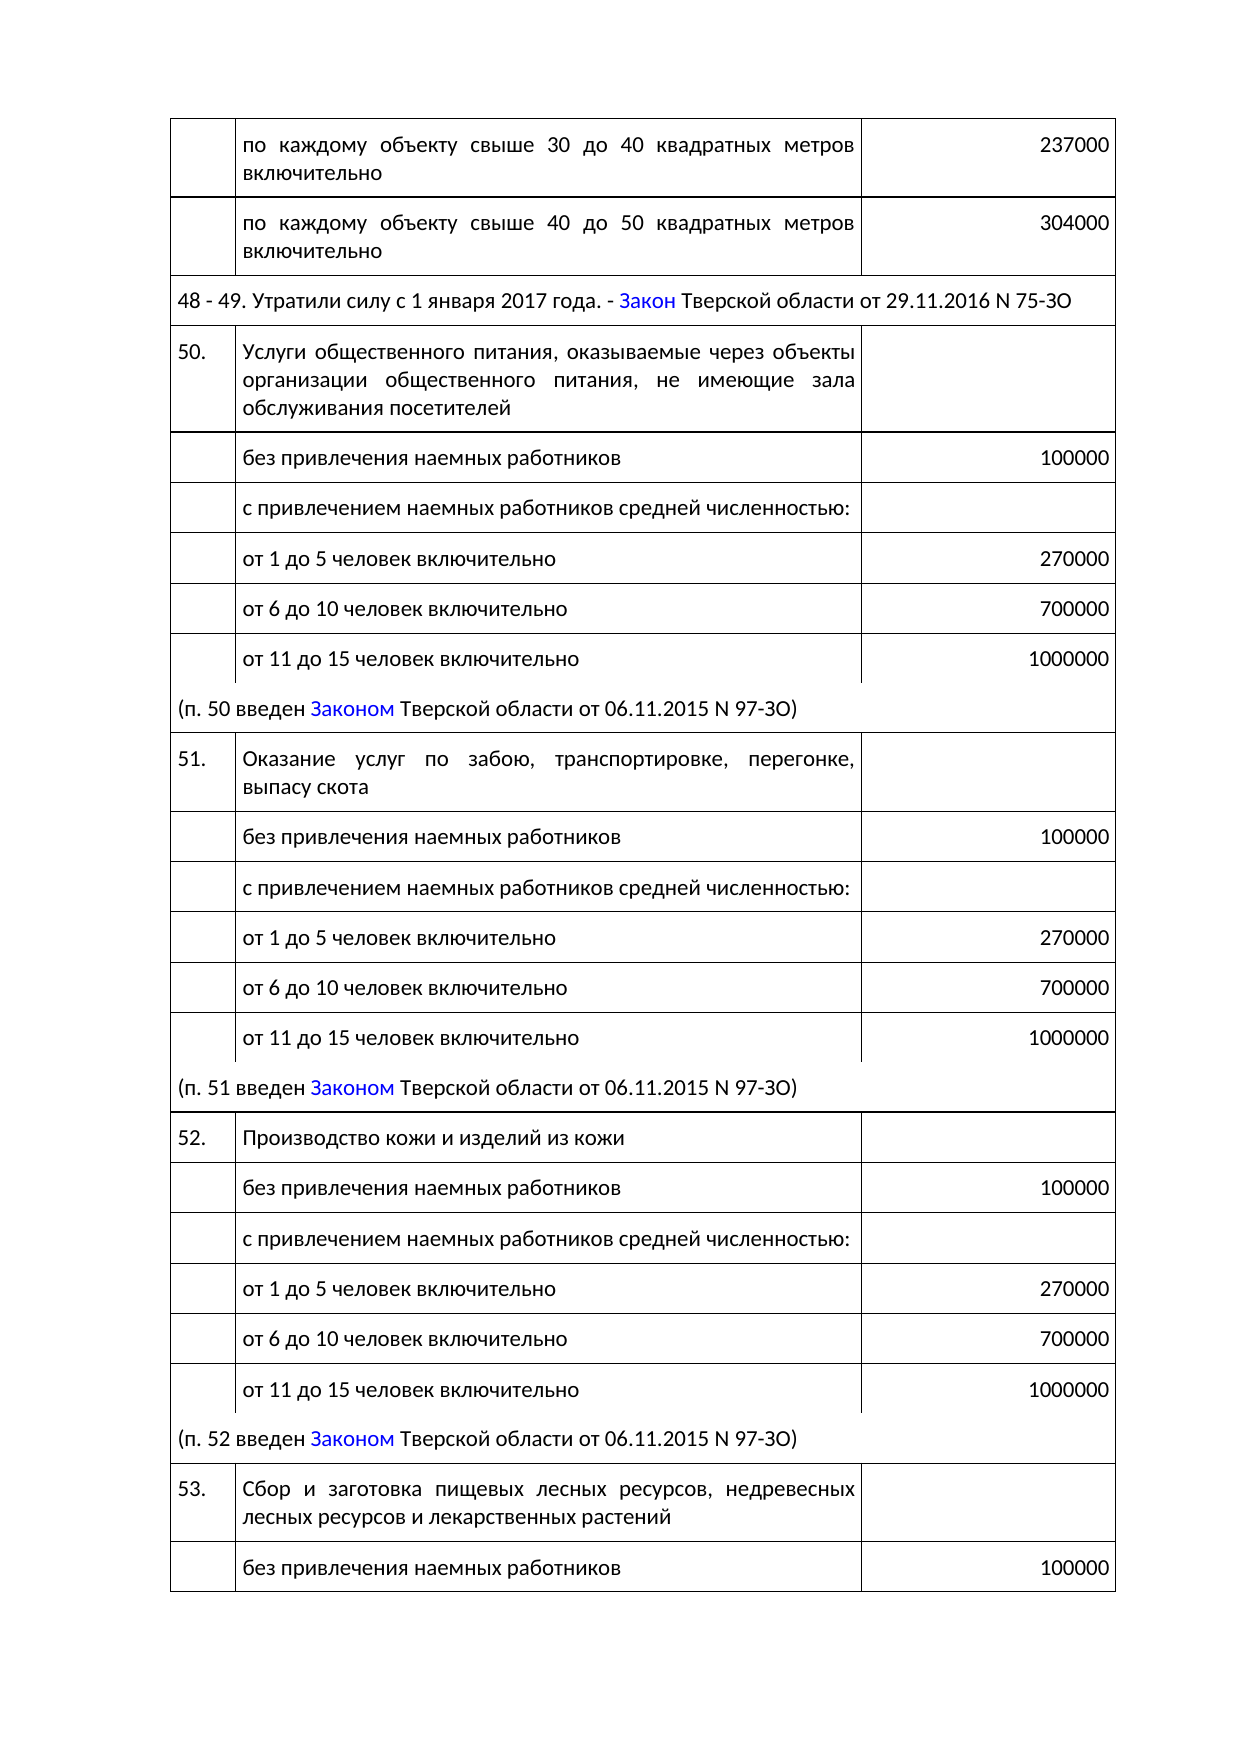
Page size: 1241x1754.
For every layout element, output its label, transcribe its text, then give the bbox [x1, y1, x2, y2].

table_cell 50. [171, 326, 235, 431]
table_cell 237000 [862, 119, 1115, 196]
table_cell [171, 1013, 235, 1062]
table_cell 270000 [862, 912, 1115, 962]
table_cell 52. [171, 1113, 235, 1162]
table_cell без привлечения наемных работников [236, 433, 861, 482]
table_cell от 6 до 10 человек включительно [236, 963, 861, 1012]
table_cell без привлечения наемных работников [236, 1163, 861, 1212]
table_cell [171, 483, 235, 532]
table_cell 100000 [862, 812, 1115, 861]
table_cell от 1 до 5 человек включительно [236, 533, 861, 582]
table_cell от 6 до 10 человек включительно [236, 1314, 861, 1363]
table_cell Оказание услуг по забою, транспортировке, перегонке, выпасу скота [236, 733, 861, 811]
table_cell 48 - 49. Утратили силу с 1 января 2017 года. - Закон Тверской области от 29.11.2016 N 75-ЗО [171, 276, 1115, 325]
table_cell Услуги общественного питания, оказываемые через объекты организации общественного питания, не имеющие зала обслуживания посетителей [236, 326, 861, 431]
table_cell [171, 862, 235, 911]
table_cell [171, 1163, 235, 1212]
table_cell [171, 198, 235, 275]
table_cell 100000 [862, 433, 1115, 482]
table_cell (п. 51 введен Законом Тверской области от 06.11.2015 N 97-ЗО) [171, 1062, 1115, 1111]
table_cell [862, 483, 1115, 532]
table_cell 270000 [862, 1264, 1115, 1313]
table_cell [171, 433, 235, 482]
table_cell с привлечением наемных работников средней численностью: [236, 1213, 861, 1262]
table_cell 700000 [862, 1314, 1115, 1363]
table_cell от 1 до 5 человек включительно [236, 912, 861, 962]
table_cell [171, 634, 235, 683]
table_cell 1000000 [862, 1013, 1115, 1062]
table_cell по каждому объекту свыше 40 до 50 квадратных метров включительно [236, 198, 861, 275]
table_cell [862, 1113, 1115, 1162]
table_cell 700000 [862, 963, 1115, 1012]
table_cell [862, 862, 1115, 911]
table_cell [171, 1542, 235, 1591]
table_cell [171, 584, 235, 633]
table_cell (п. 50 введен Законом Тверской области от 06.11.2015 N 97-ЗО) [171, 683, 1115, 732]
table_cell 1000000 [862, 1364, 1115, 1413]
table_cell без привлечения наемных работников [236, 1542, 861, 1591]
table_cell 1000000 [862, 634, 1115, 683]
table_cell [171, 1213, 235, 1262]
table_cell 700000 [862, 584, 1115, 633]
table_cell [171, 912, 235, 962]
table_cell по каждому объекту свыше 30 до 40 квадратных метров включительно [236, 119, 861, 196]
table_cell Производство кожи и изделий из кожи [236, 1113, 861, 1162]
table_cell (п. 52 введен Законом Тверской области от 06.11.2015 N 97-ЗО) [171, 1413, 1115, 1463]
table_cell 100000 [862, 1163, 1115, 1212]
table_cell Сбор и заготовка пищевых лесных ресурсов, недревесных лесных ресурсов и лекарственных растений [236, 1464, 861, 1541]
table_cell [862, 733, 1115, 811]
table_cell [171, 119, 235, 196]
table_cell от 11 до 15 человек включительно [236, 1364, 861, 1413]
table_cell 270000 [862, 533, 1115, 582]
table_cell 100000 [862, 1542, 1115, 1591]
table_cell [171, 533, 235, 582]
table_cell [862, 1213, 1115, 1262]
table_cell [171, 963, 235, 1012]
table_cell [171, 1314, 235, 1363]
table_cell от 1 до 5 человек включительно [236, 1264, 861, 1313]
table_cell без привлечения наемных работников [236, 812, 861, 861]
table_cell с привлечением наемных работников средней численностью: [236, 483, 861, 532]
table_cell от 11 до 15 человек включительно [236, 634, 861, 683]
table_cell с привлечением наемных работников средней численностью: [236, 862, 861, 911]
table_cell от 6 до 10 человек включительно [236, 584, 861, 633]
table_cell [171, 812, 235, 861]
table_cell [171, 1264, 235, 1313]
table_cell 51. [171, 733, 235, 811]
table_cell [862, 1464, 1115, 1541]
table_cell 53. [171, 1464, 235, 1541]
table_cell 304000 [862, 198, 1115, 275]
table_cell от 11 до 15 человек включительно [236, 1013, 861, 1062]
table_cell [171, 1364, 235, 1413]
table_cell [862, 326, 1115, 431]
